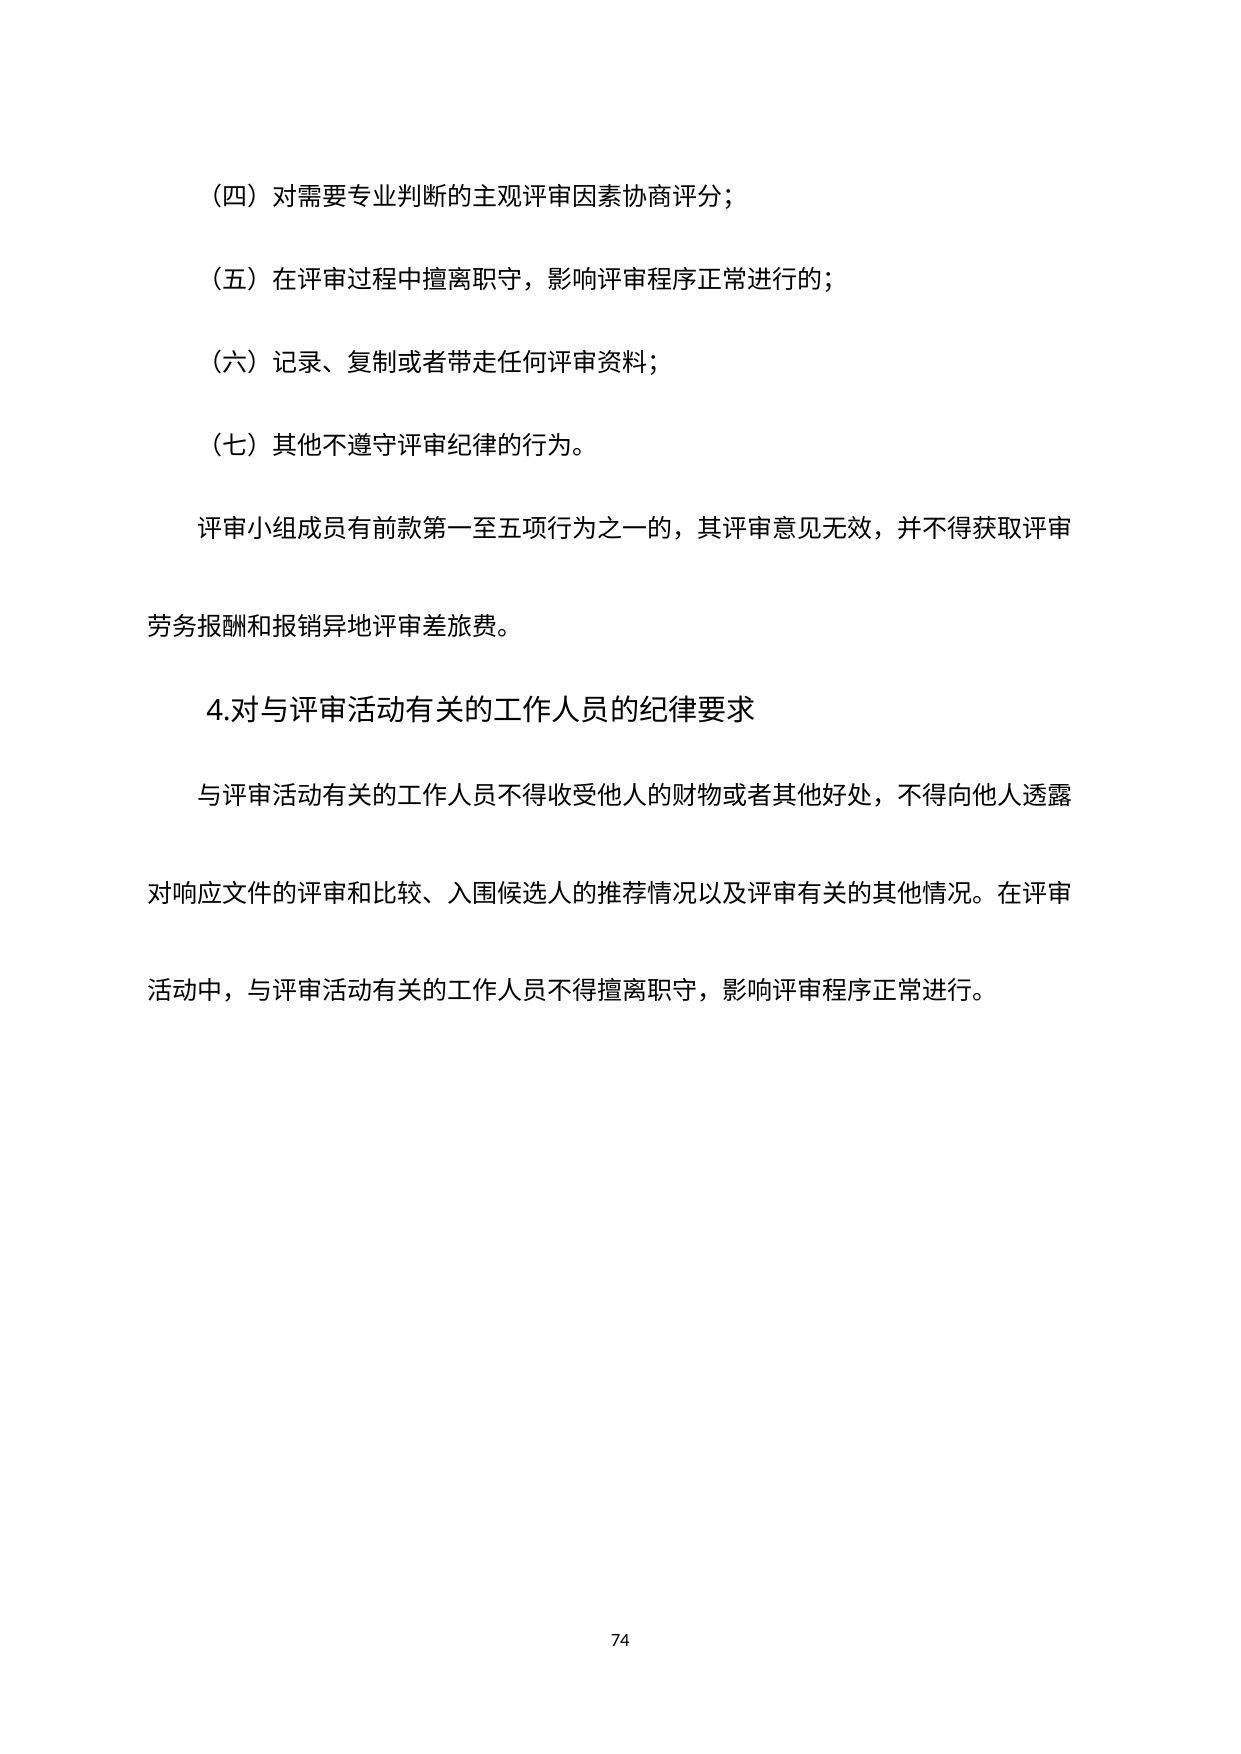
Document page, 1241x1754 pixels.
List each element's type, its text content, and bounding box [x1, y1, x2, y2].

text （六）记录、复制或者带走任何评审资料； [148, 328, 1092, 393]
text 评审小组成员有前款第一至五项行为之一的，其评审意见无效，并不得获取评审劳务报酬和报销异地评审差旅费。 [148, 494, 1092, 657]
text 与评审活动有关的工作人员不得收受他人的财物或者其他好处，不得向他人透露对响应文件的评审和比较、入围候选人的推荐情况以及评审有关的其他情况。在评审活动中，与评审活动有关的工作人员不得擅离职守，影响评审程序正常进行。 [148, 761, 1092, 1021]
text 4.对与评审活动有关的工作人员的纪律要求 [148, 675, 1092, 740]
text （七）其他不遵守评审纪律的行为。 [148, 411, 1092, 476]
text （五）在评审过程中擅离职守，影响评审程序正常进行的； [148, 245, 1092, 310]
text （四）对需要专业判断的主观评审因素协商评分； [148, 162, 1092, 227]
